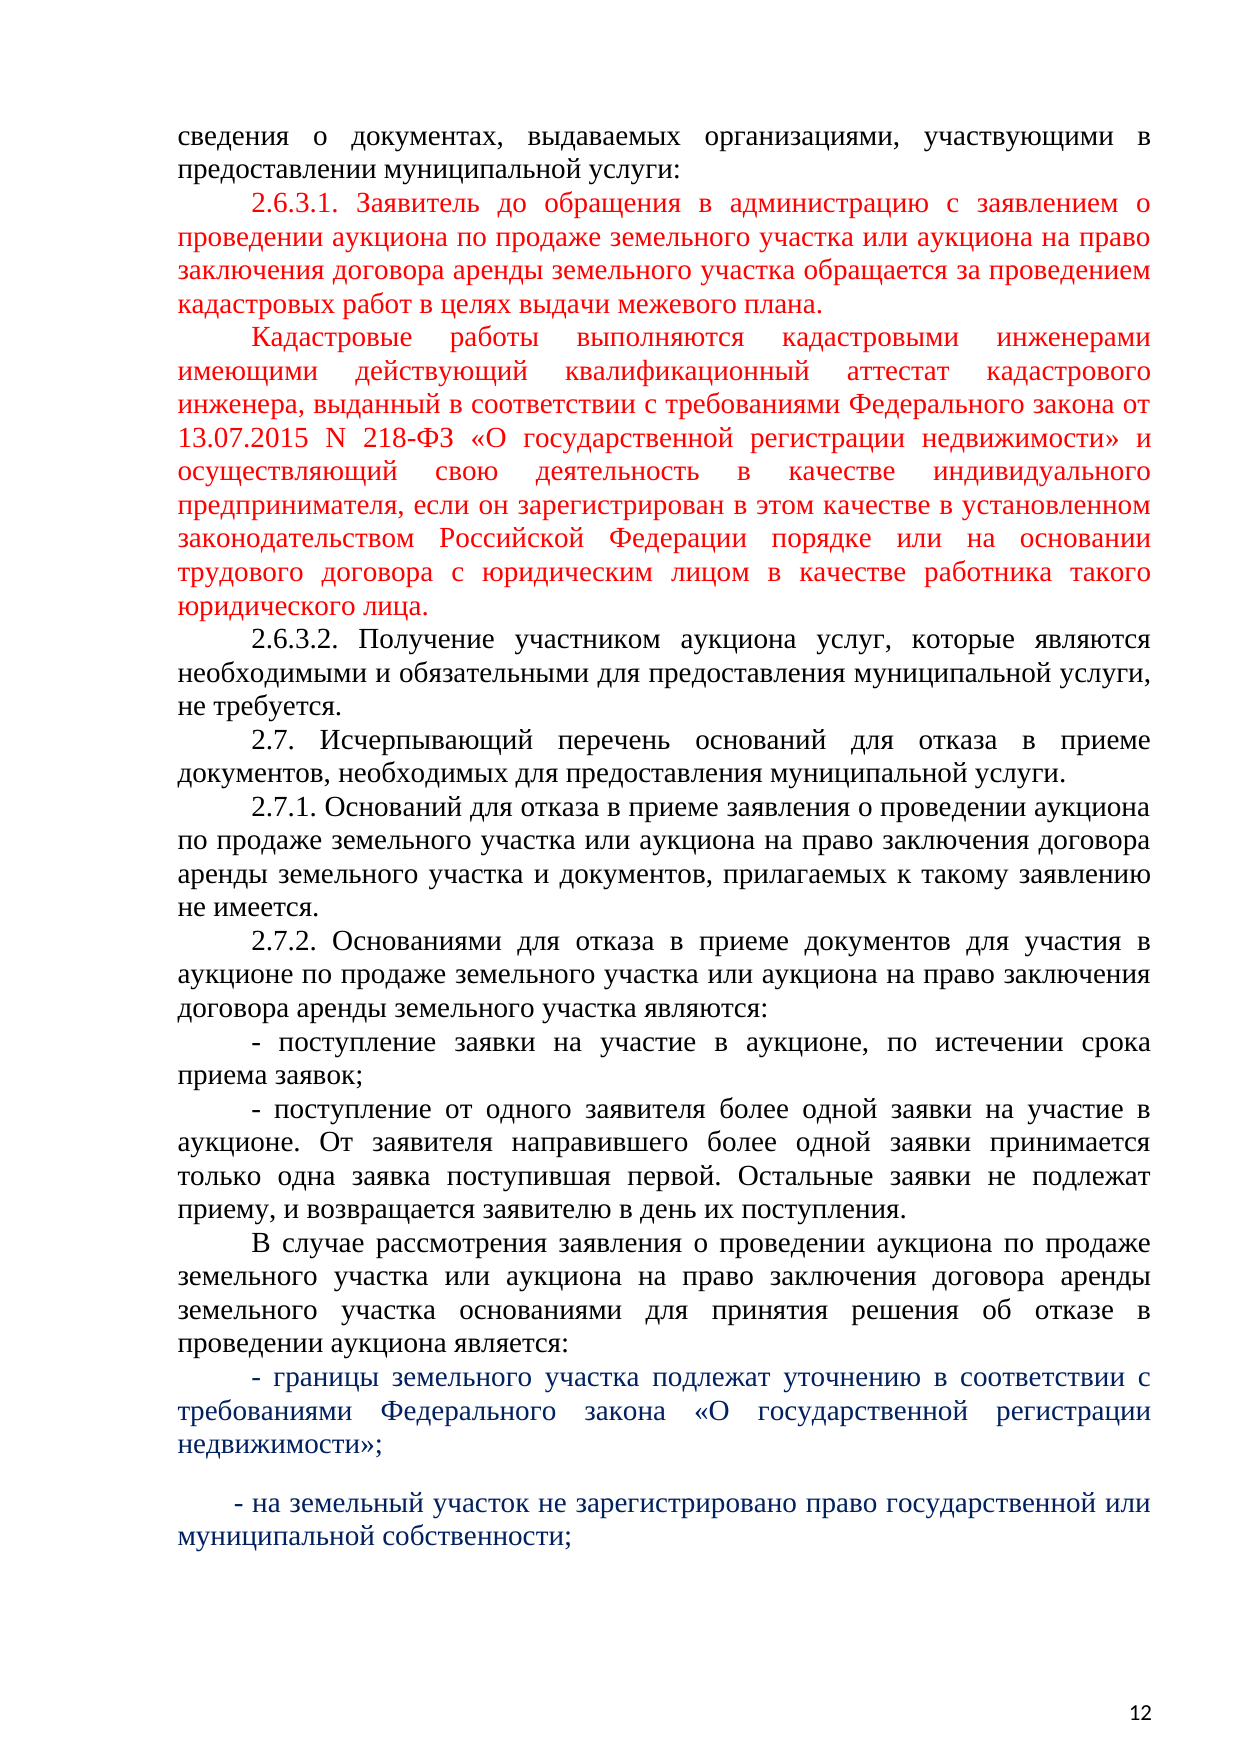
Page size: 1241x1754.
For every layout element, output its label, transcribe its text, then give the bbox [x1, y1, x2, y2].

text 2.7.2. Основаниями для отказа в приеме документов для участия в аукционе по продаже земельного участка или аукциона на право заключения договора аренды земельного участка являются: [177, 923, 1152, 1024]
text - поступление заявки на участие в аукционе, по истечении срока приема заявок; [177, 1024, 1152, 1091]
text - на земельный участок не зарегистрировано право государственной или муниципальной собственности; [177, 1485, 1152, 1552]
text Кадастровые работы выполняются кадастровыми инженерами имеющими действующий квалификационный аттестат кадастрового инженера, выданный в соответствии с требованиями Федерального закона от 13.07.2015 N 218-ФЗ «О государственной регистрации недвижимости» и осуществляющий свою деятельность в качестве индивидуального предпринимателя, если он зарегистрирован в этом качестве в установленном законодательством Российской Федерации порядке или на основании трудового договора с юридическим лицом в качестве работника такого юридического лица. [177, 319, 1152, 621]
text 2.6.3.1. Заявитель до обращения в администрацию с заявлением о проведении аукциона по продаже земельного участка или аукциона на право заключения договора аренды земельного участка обращается за проведением кадастровых работ в целях выдачи межевого плана. [177, 185, 1152, 319]
text - границы земельного участка подлежат уточнению в соответствии с требованиями Федерального закона «О государственной регистрации недвижимости»; [177, 1359, 1152, 1460]
text - поступление от одного заявителя более одной заявки на участие в аукционе. От заявителя направившего более одной заявки принимается только одна заявка поступившая первой. Остальные заявки не подлежат приему, и возвращается заявителю в день их поступления. [177, 1091, 1152, 1225]
text В случае рассмотрения заявления о проведении аукциона по продаже земельного участка или аукциона на право заключения договора аренды земельного участка основаниями для принятия решения об отказе в проведении аукциона является: [177, 1225, 1152, 1359]
text 2.7.1. Оснований для отказа в приеме заявления о проведении аукциона по продаже земельного участка или аукциона на право заключения договора аренды земельного участка и документов, прилагаемых к такому заявлению не имеется. [177, 789, 1152, 923]
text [177, 118, 1152, 185]
text 2.6.3.2. Получение участником аукциона услуг, которые являются необходимыми и обязательными для предоставления муниципальной услуги, не требуется. [177, 621, 1152, 722]
text 2.7. Исчерпывающий перечень оснований для отказа в приеме документов, необходимых для предоставления муниципальной услуги. [177, 722, 1152, 789]
